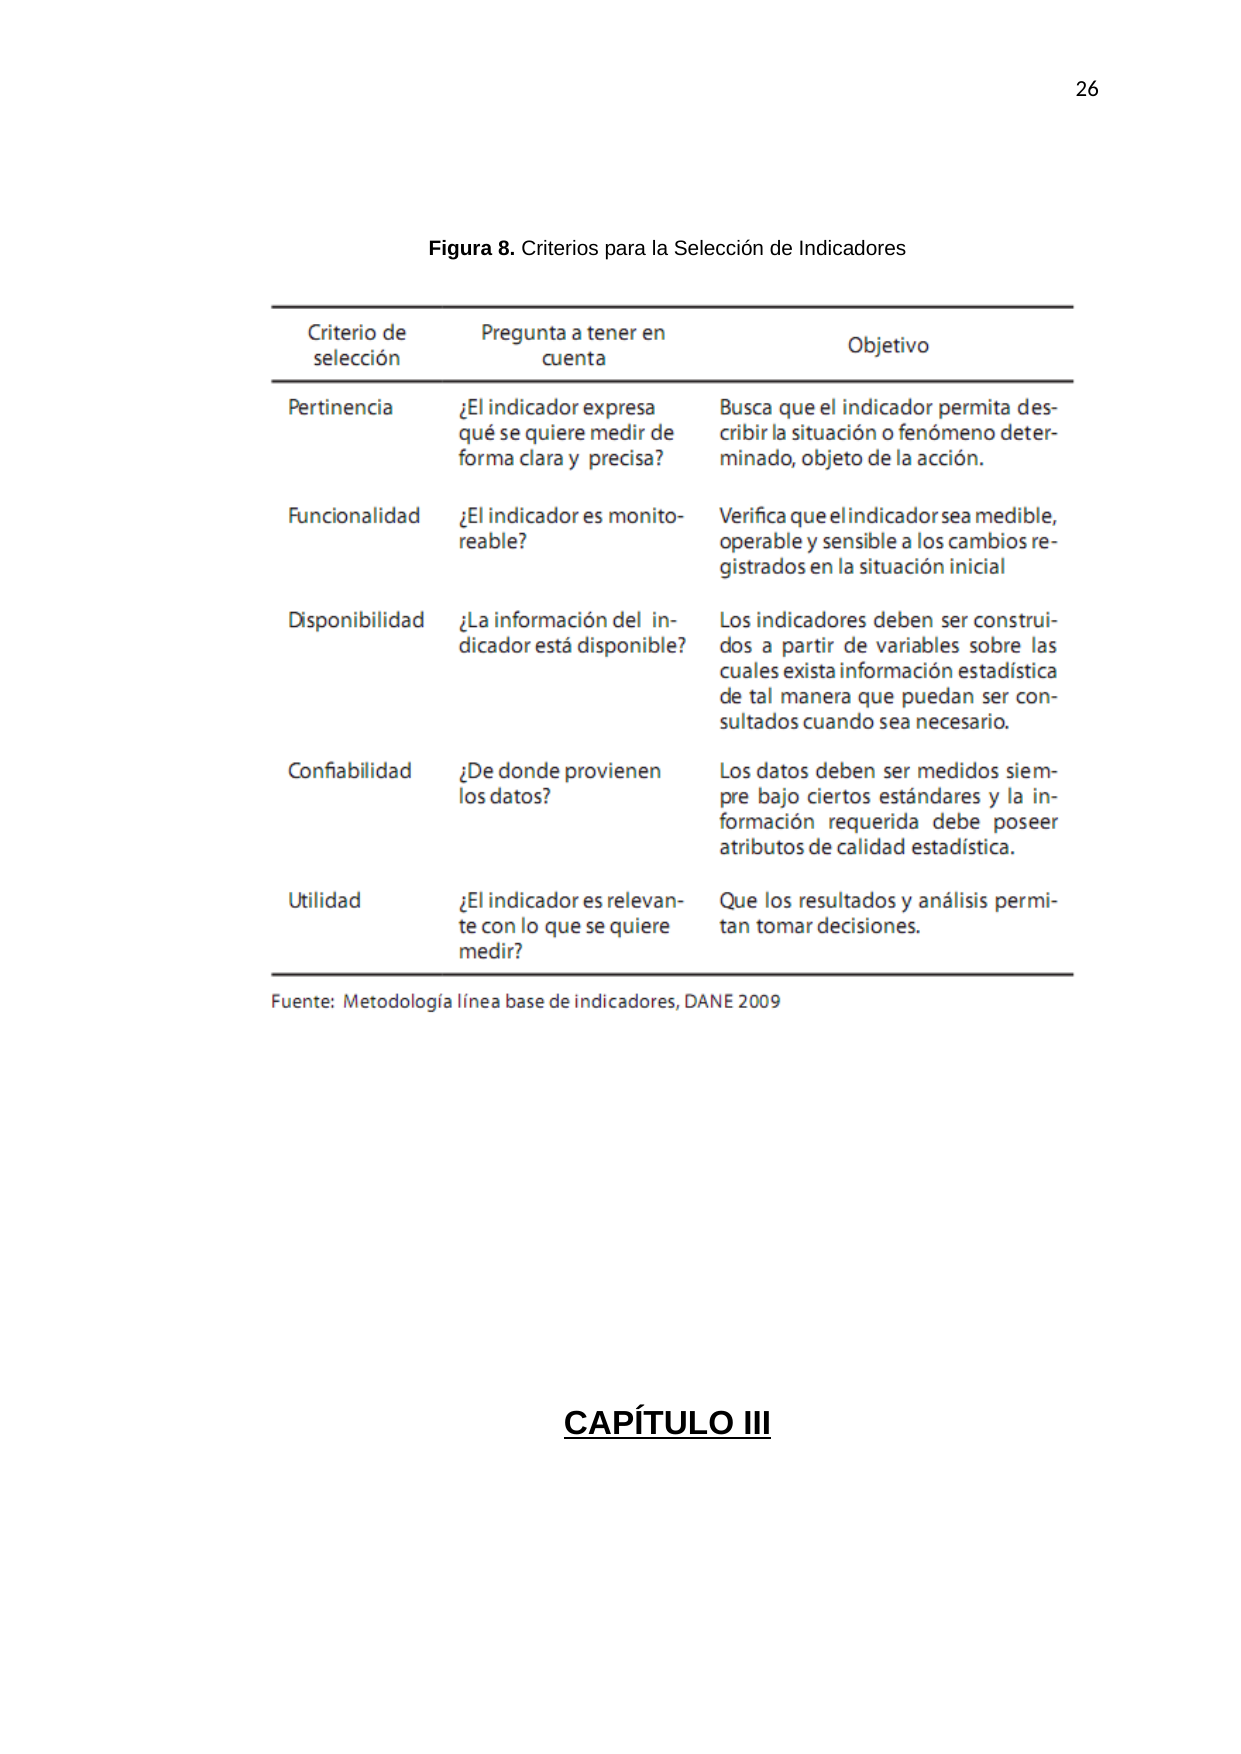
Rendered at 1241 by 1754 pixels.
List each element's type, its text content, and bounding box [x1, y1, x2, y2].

picture [236, 285, 1099, 1022]
subtitle CAPÍTULO III [236, 1403, 1098, 1442]
text Figura 8. Criterios para la Selección de Indicadores [236, 236, 1098, 260]
